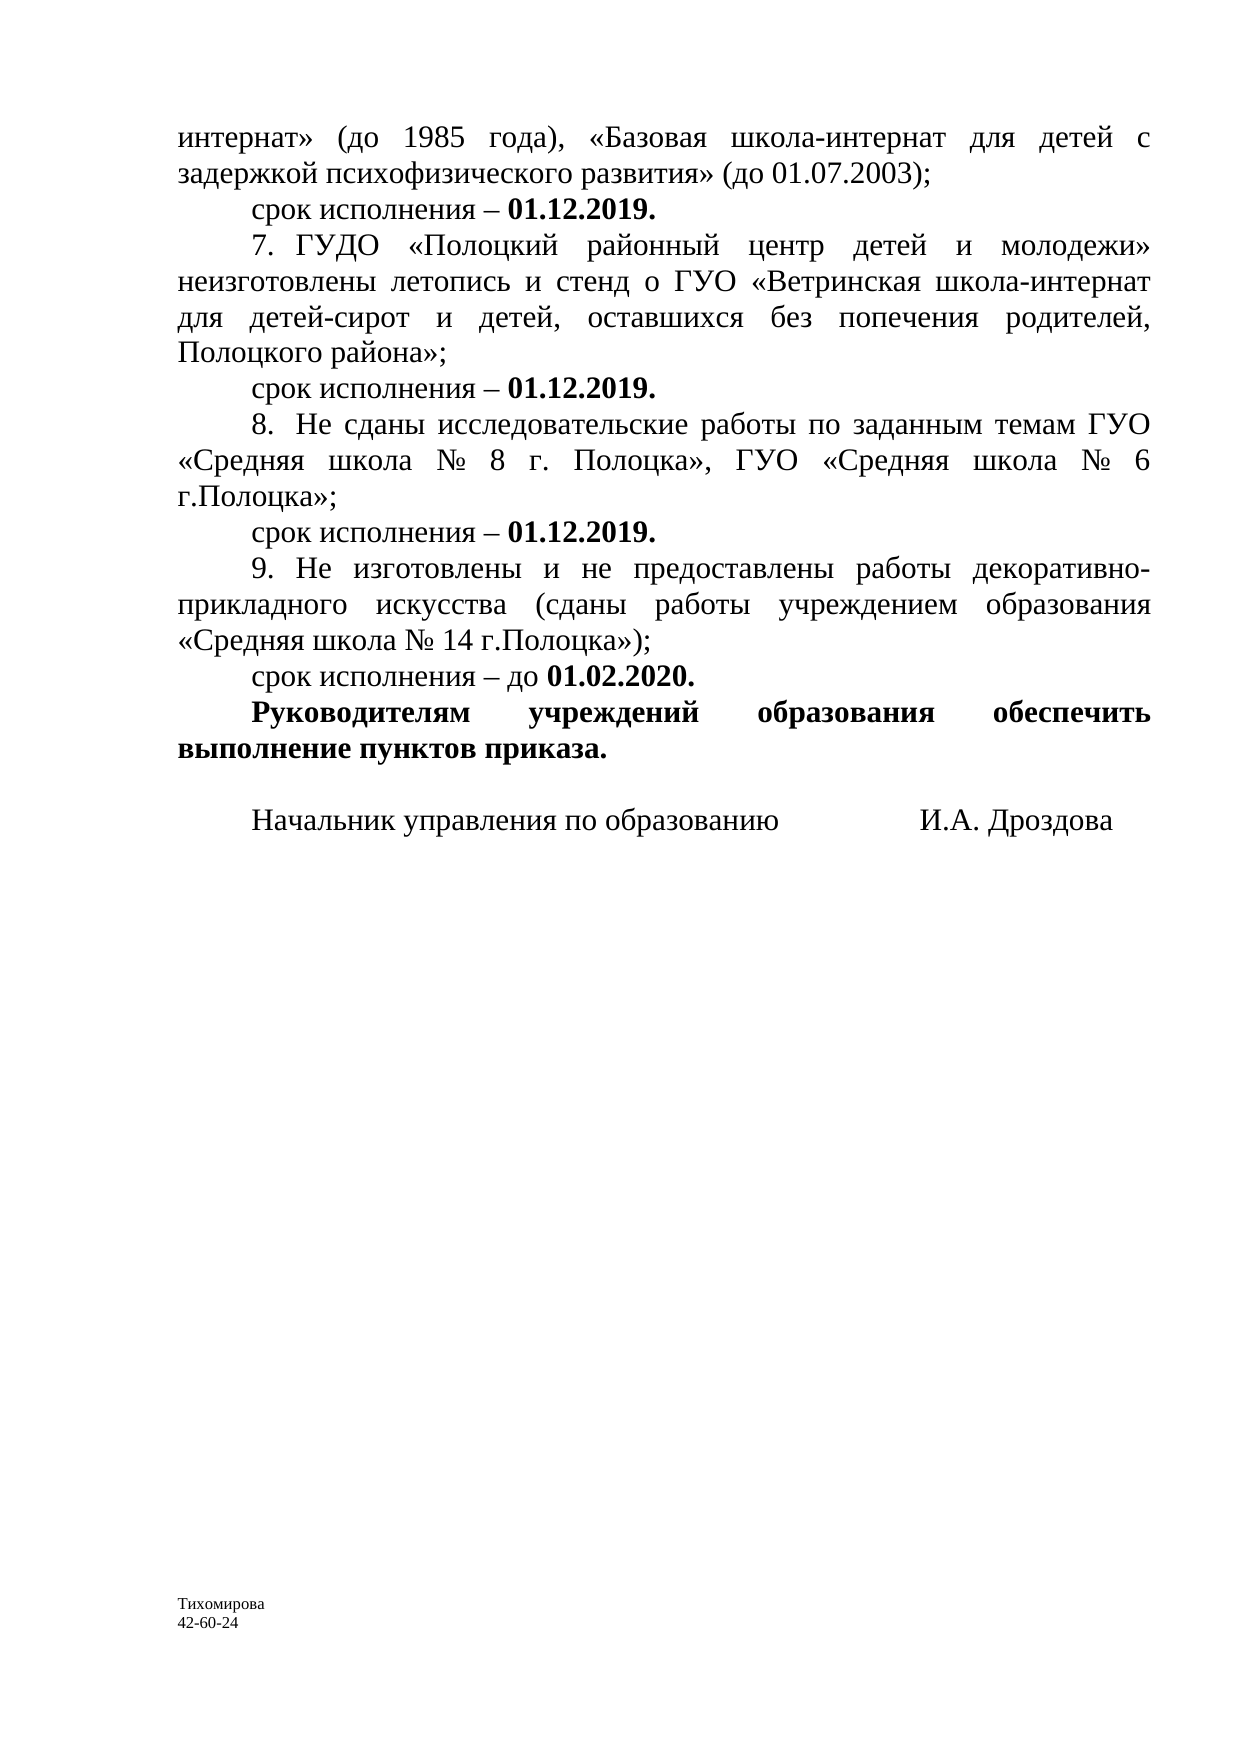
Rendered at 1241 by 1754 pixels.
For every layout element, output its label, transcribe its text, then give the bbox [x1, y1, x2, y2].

text срок исполнения – 01.12.2019. [177, 513, 1152, 549]
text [177, 118, 1152, 190]
text 42-60-24 [177, 1613, 1152, 1632]
text Начальник управления по образованию И.А. Дроздова [177, 801, 1152, 837]
list Не изготовлены и не предоставлены работы декоративно-прикладного искусства (сданы работы учреждением образования «Средняя школа № 14 г.Полоцка»); [177, 549, 1152, 657]
list ГУДО «Полоцкий районный центр детей и молодежи» неизготовлены летопись и стенд о ГУО «Ветринская школа-интернат для детей-сирот и детей, оставшихся без попечения родителей, Полоцкого района»; [177, 226, 1152, 370]
text Тихомирова [177, 1594, 1152, 1613]
list Не сданы исследовательские работы по заданным темам ГУО «Средняя школа № 8 г. Полоцка», ГУО «Средняя школа № 6 г.Полоцка»; [177, 406, 1152, 513]
text срок исполнения – 01.12.2019. [177, 190, 1152, 226]
text Руководителям учреждений образования обеспечить выполнение пунктов приказа. [177, 693, 1152, 765]
text срок исполнения – до 01.02.2020. [177, 657, 1152, 693]
text срок исполнения – 01.12.2019. [177, 370, 1152, 406]
